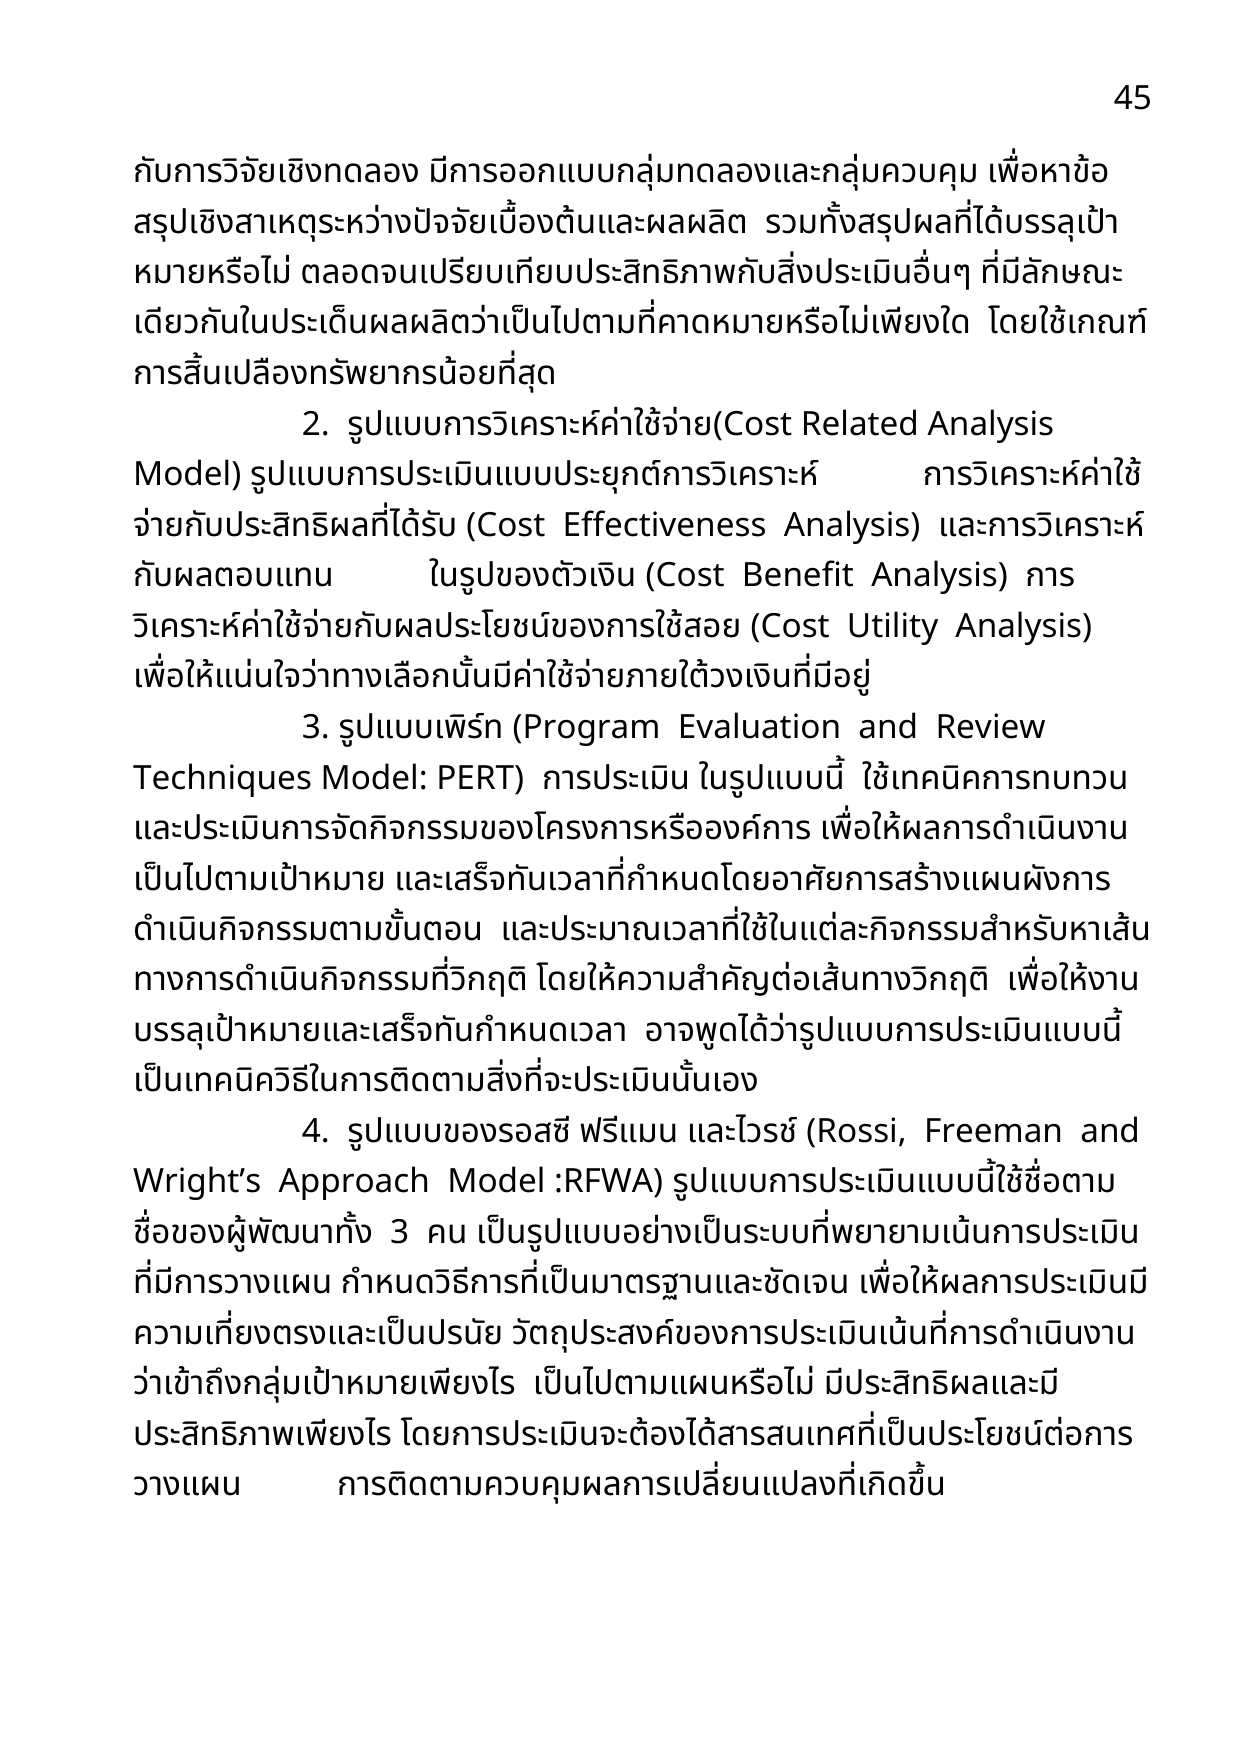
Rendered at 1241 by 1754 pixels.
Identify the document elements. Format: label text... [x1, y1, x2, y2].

text 2. รูปแบบการวิเคราะห์ค่าใช้จ่าย(Cost Related Analysis Model) รูปแบบการประเมินแบบประยุกต์การวิเคราะห์ค่าใช้จ่ายในทางเศรษฐศาสตร์มาในการประเมิน โดยมีเทคนิคในการวิเคราะห์ที่สำคัญ คือ การวิเคราะห์ค่าใช้จ่ายกับประสิทธิผลที่ได้รับ (Cost Effectiveness Analysis) และการวิเคราะห์กับผลตอบแทน ในรูปของตัวเงิน (Cost Benefit Analysis) การวิเคราะห์ค่าใช้จ่ายกับผลประโยชน์ของการใช้สอย (Cost Utility Analysis) เพื่อให้แน่นใจว่าทางเลือกนั้นมีค่าใช้จ่ายภายใต้วงเงินที่มีอยู่ [133, 399, 1152, 703]
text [133, 147, 1152, 399]
text 3. รูปแบบเพิร์ท (Program Evaluation and Review Techniques Model: PERT) การประเมิน ในรูปแบบนี้ ใช้เทคนิคการทบทวนและประเมินการจัดกิจกรรมของโครงการหรือองค์การ เพื่อให้ผลการดำเนินงานเป็นไปตามเป้าหมาย และเสร็จทันเวลาที่กำหนดโดยอาศัยการสร้างแผนผังการดำเนินกิจกรรมตามขั้นตอน และประมาณเวลาที่ใช้ในแต่ละกิจกรรมสำหรับหาเส้นทางการดำเนินกิจกรรมที่วิกฤติ โดยให้ความสำคัญต่อเส้นทางวิกฤติ เพื่อให้งานบรรลุเป้าหมายและเสร็จทันกำหนดเวลา อาจพูดได้ว่ารูปแบบการประเมินแบบนี้ เป็นเทคนิควิธีในการติดตามสิ่งที่จะประเมินนั้นเอง [133, 703, 1152, 1107]
text 4. รูปแบบของรอสซี ฟรีแมน และไวรช์ (Rossi, Freeman and Wright’s Approach Model :RFWA) รูปแบบการประเมินแบบนี้ใช้ชื่อตามชื่อของผู้พัฒนาทั้ง 3 คน เป็นรูปแบบอย่างเป็นระบบที่พยายามเน้นการประเมินที่มีการวางแผน กำหนดวิธีการที่เป็นมาตรฐานและชัดเจน เพื่อให้ผลการประเมินมีความเที่ยงตรงและเป็นปรนัย วัตถุประสงค์ของการประเมินเน้นที่การดำเนินงานว่าเข้าถึงกลุ่มเป้าหมายเพียงไร เป็นไปตามแผนหรือไม่ มีประสิทธิผลและมีประสิทธิภาพเพียงไร โดยการประเมินจะต้องได้สารสนเทศที่เป็นประโยชน์ต่อการวางแผน การติดตามควบคุมผลการเปลี่ยนแปลงที่เกิดขึ้น [133, 1107, 1152, 1511]
